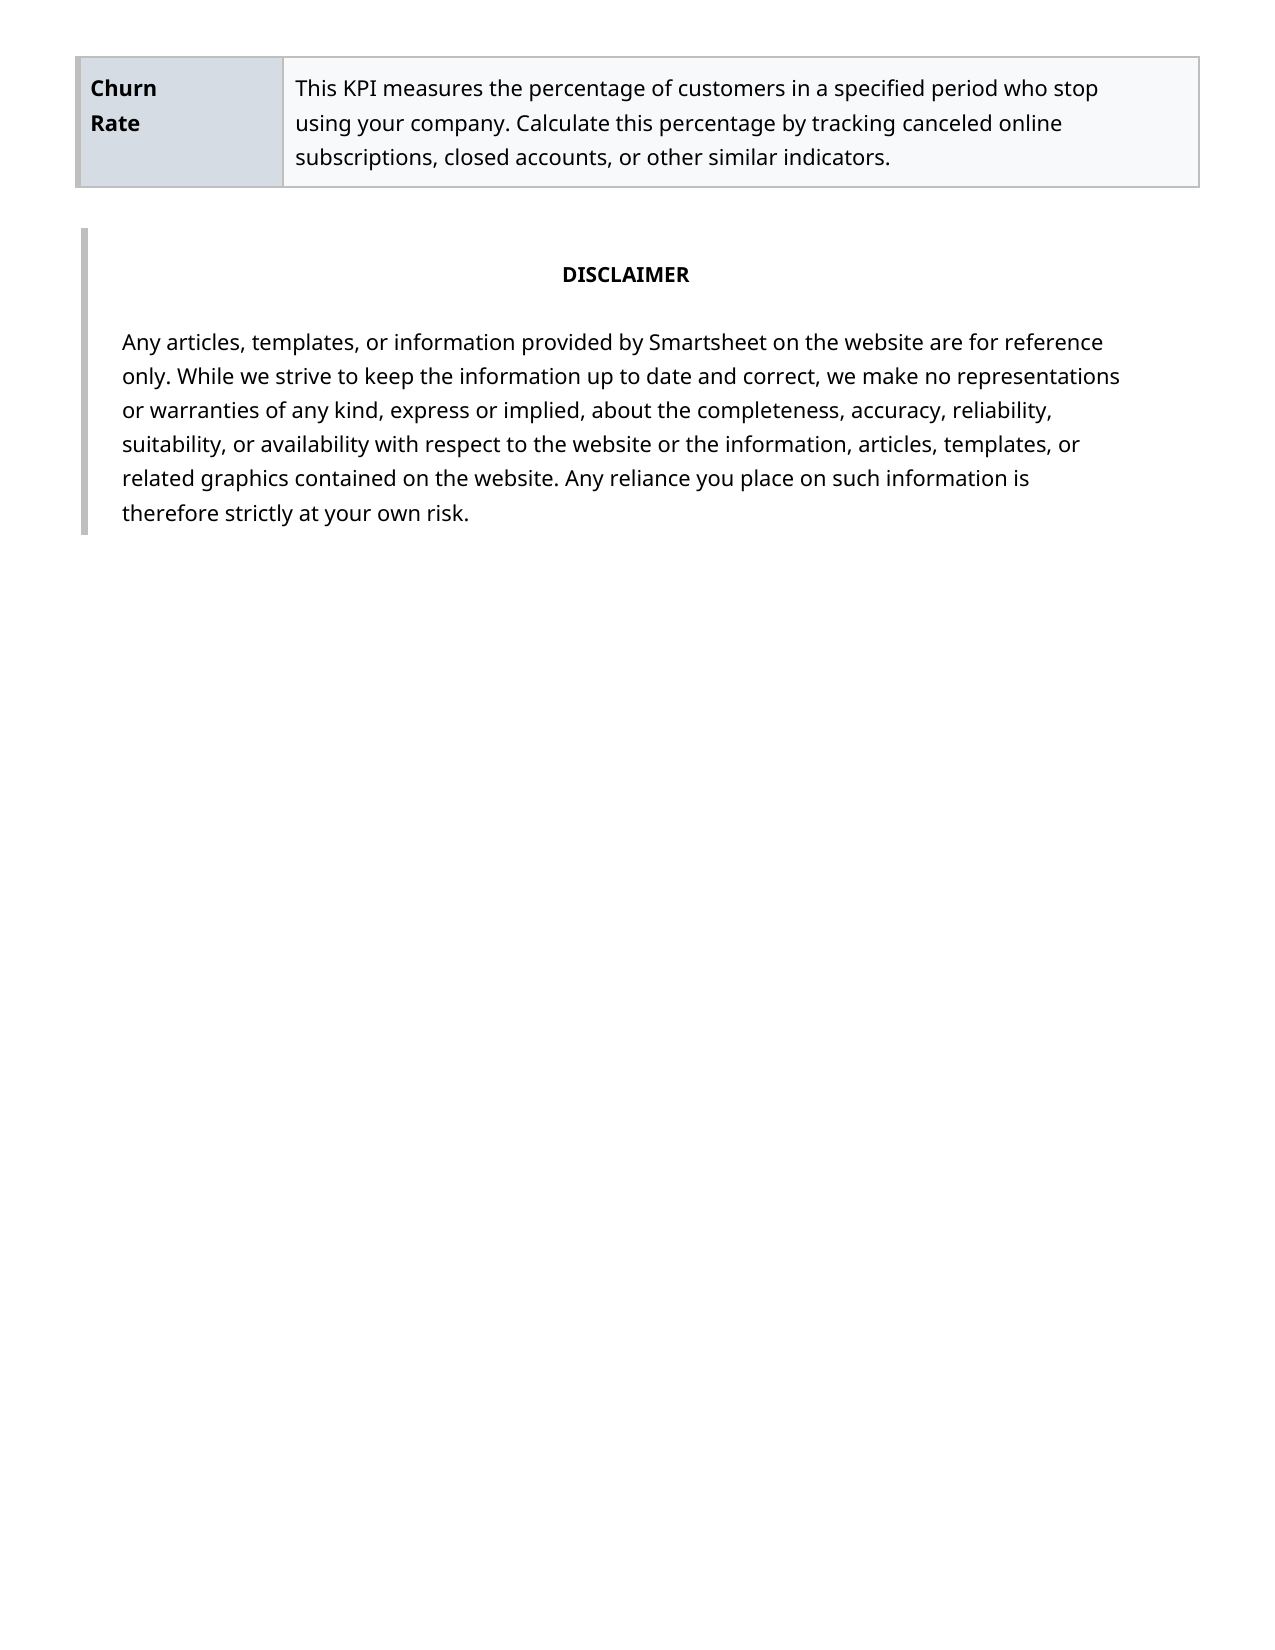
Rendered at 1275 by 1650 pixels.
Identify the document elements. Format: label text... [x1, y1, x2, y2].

table_cell This KPI measures the percentage of customers in a specified period who stop using your company. Calculate this percentage by tracking canceled online subscriptions, closed accounts, or other similar indicators. [284, 58, 1198, 186]
table_cell Churn Rate [81, 58, 282, 186]
table_header DISCLAIMER Any articles, templates, or information provided by Smartsheet on the website are for reference only. While we strive to keep the information up to date and correct, we make no representations or warranties of any kind, express or implied, about the completeness, accuracy, reliability, suitability, or availability with respect to the website or the information, articles, templates, or related graphics contained on the website. Any reliance you place on such information is therefore strictly at your own risk. [88, 228, 1141, 535]
